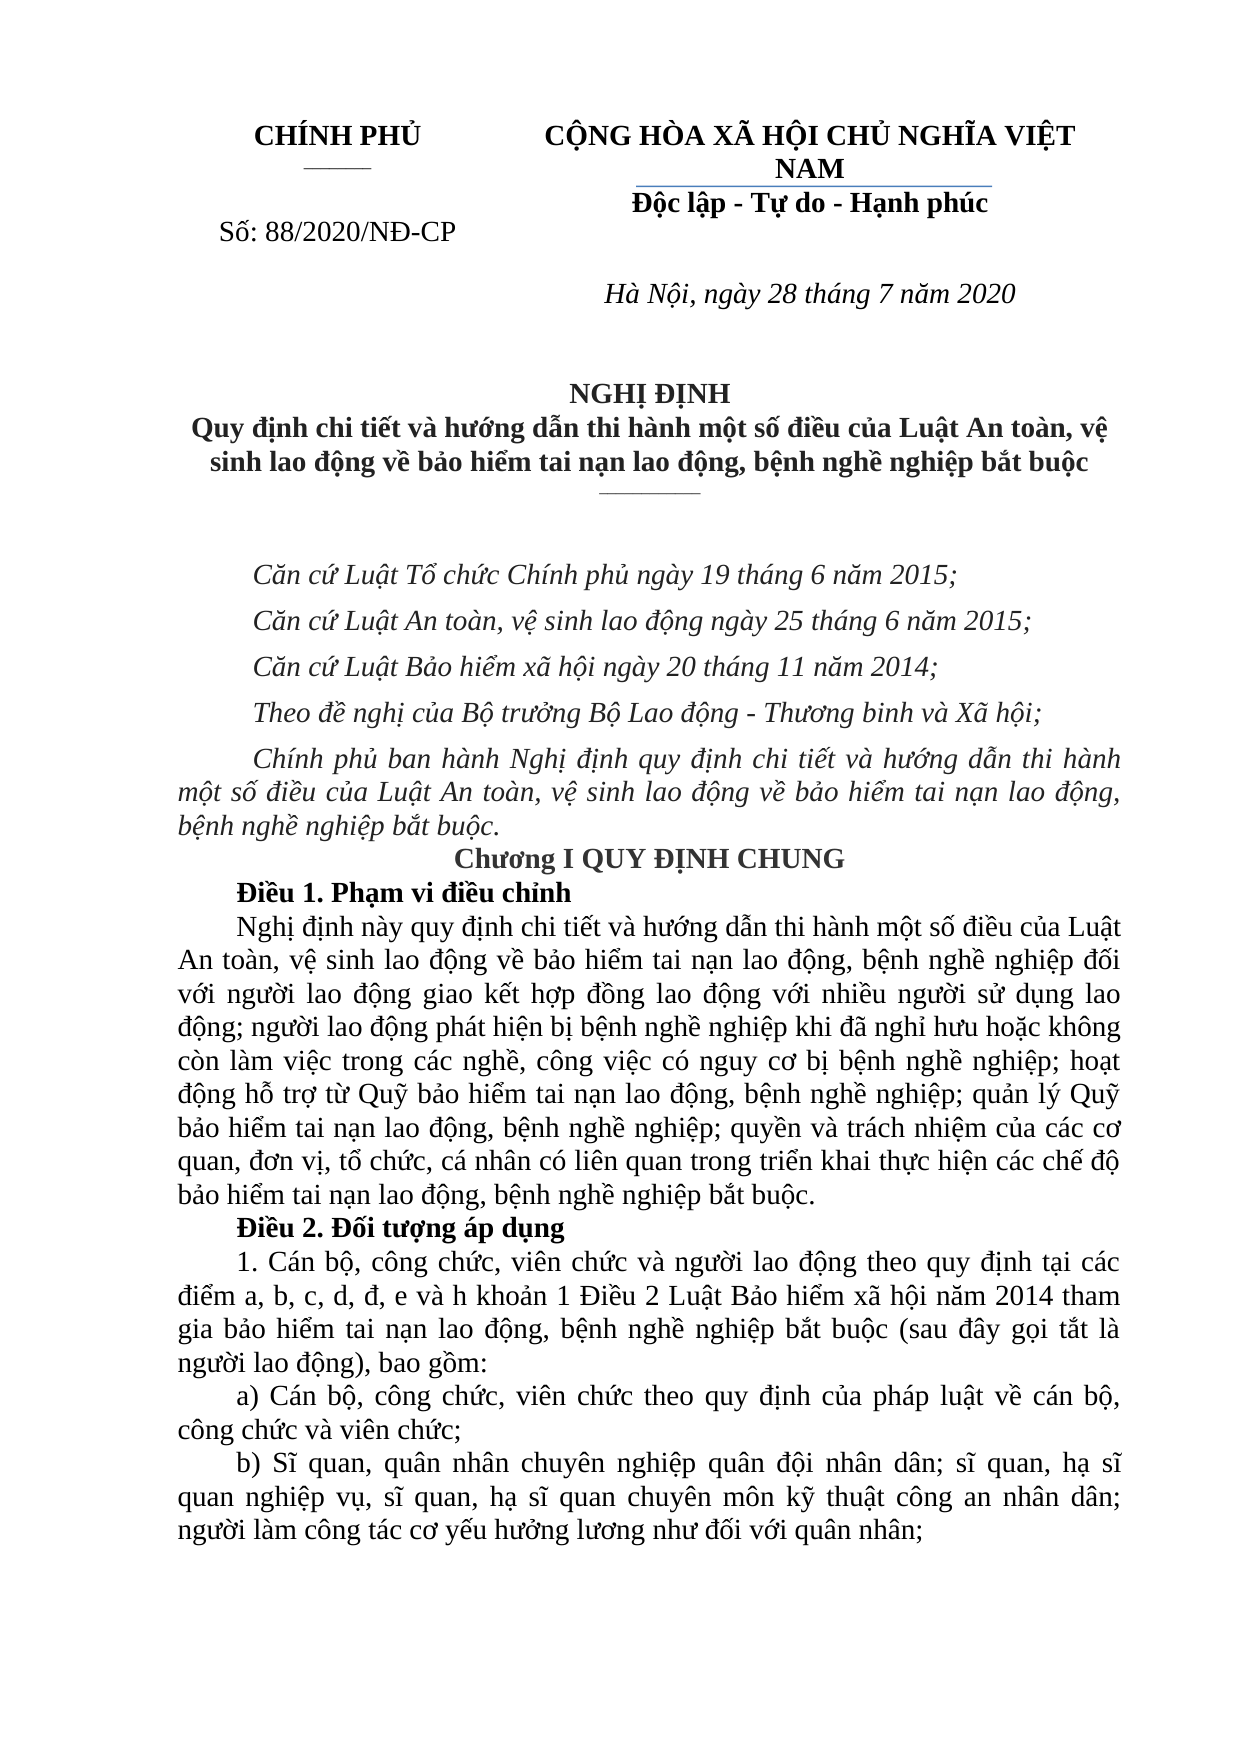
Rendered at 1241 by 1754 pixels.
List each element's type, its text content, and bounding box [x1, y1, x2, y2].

text Chương I QUY ĐỊNH CHUNG [177, 842, 1122, 875]
text Điều 2. Đối tượng áp dụng [177, 1211, 1122, 1244]
text Căn cứ Luật An toàn, vệ sinh lao động ngày 25 tháng 6 năm 2015; [177, 603, 1122, 636]
text Nghị định này quy định chi tiết và hướng dẫn thi hành một số điều của Luật An toàn, vệ sinh lao động về bảo hiểm tai nạn lao động, bệnh nghề nghiệp đối với người lao động giao kết hợp đồng lao động với nhiều người sử dụng lao động; người lao động phát hiện bị bệnh nghề nghiệp khi đã nghỉ hưu hoặc không còn làm việc trong các nghề, công việc có nguy cơ bị bệnh nghề nghiệp; hoạt động hỗ trợ từ Quỹ bảo hiểm tai nạn lao động, bệnh nghề nghiệp; quản lý Quỹ bảo hiểm tai nạn lao động, bệnh nghề nghiệp; quyền và trách nhiệm của các cơ quan, đơn vị, tổ chức, cá nhân có liên quan trong triển khai thực hiện các chế độ bảo hiểm tai nạn lao động, bệnh nghề nghiệp bắt buộc. [177, 909, 1122, 1211]
text ____________ [177, 477, 1122, 511]
text 1. Cán bộ, công chức, viên chức và người lao động theo quy định tại các điểm a, b, c, d, đ, e và h khoản 1 Điều 2 Luật Bảo hiểm xã hội năm 2014 tham gia bảo hiểm tai nạn lao động, bệnh nghề nghiệp bắt buộc (sau đây gọi tắt là người lao động), bao gồm: [177, 1244, 1122, 1378]
text NGHỊ ĐỊNH [177, 377, 1122, 410]
table_header CỘNG HÒA XÃ HỘI CHỦ NGHĨA VIỆT NAM Độc lập - Tự do - Hạnh phúc Hà Nội, ngày 28 tháng 7 năm 2020 [498, 118, 1122, 309]
text b) Sĩ quan, quân nhân chuyên nghiệp quân đội nhân dân; sĩ quan, hạ sĩ quan nghiệp vụ, sĩ quan, hạ sĩ quan chuyên môn kỹ thuật công an nhân dân; người làm công tác cơ yếu hưởng lương như đối với quân nhân; [177, 1445, 1122, 1546]
text Chính phủ ban hành Nghị định quy định chi tiết và hướng dẫn thi hành một số điều của Luật An toàn, vệ sinh lao động về bảo hiểm tai nạn lao động, bệnh nghề nghiệp bắt buộc. [177, 741, 1122, 842]
text Theo đề nghị của Bộ trưởng Bộ Lao động - Thương binh và Xã hội; [177, 695, 1122, 728]
text Điều 1. Phạm vi điều chỉnh [177, 875, 1122, 909]
text Quy định chi tiết và hướng dẫn thi hành một số điều của Luật An toàn, vệ sinh lao động về bảo hiểm tai nạn lao động, bệnh nghề nghiệp bắt buộc [177, 410, 1122, 477]
text Căn cứ Luật Tổ chức Chính phủ ngày 19 tháng 6 năm 2015; [177, 557, 1122, 590]
text Căn cứ Luật Bảo hiểm xã hội ngày 20 tháng 11 năm 2014; [177, 649, 1122, 682]
text a) Cán bộ, công chức, viên chức theo quy định của pháp luật về cán bộ, công chức và viên chức; [177, 1378, 1122, 1445]
table_header CHÍNH PHỦ ________ Số: 88/2020/NĐ-CP [177, 118, 497, 309]
